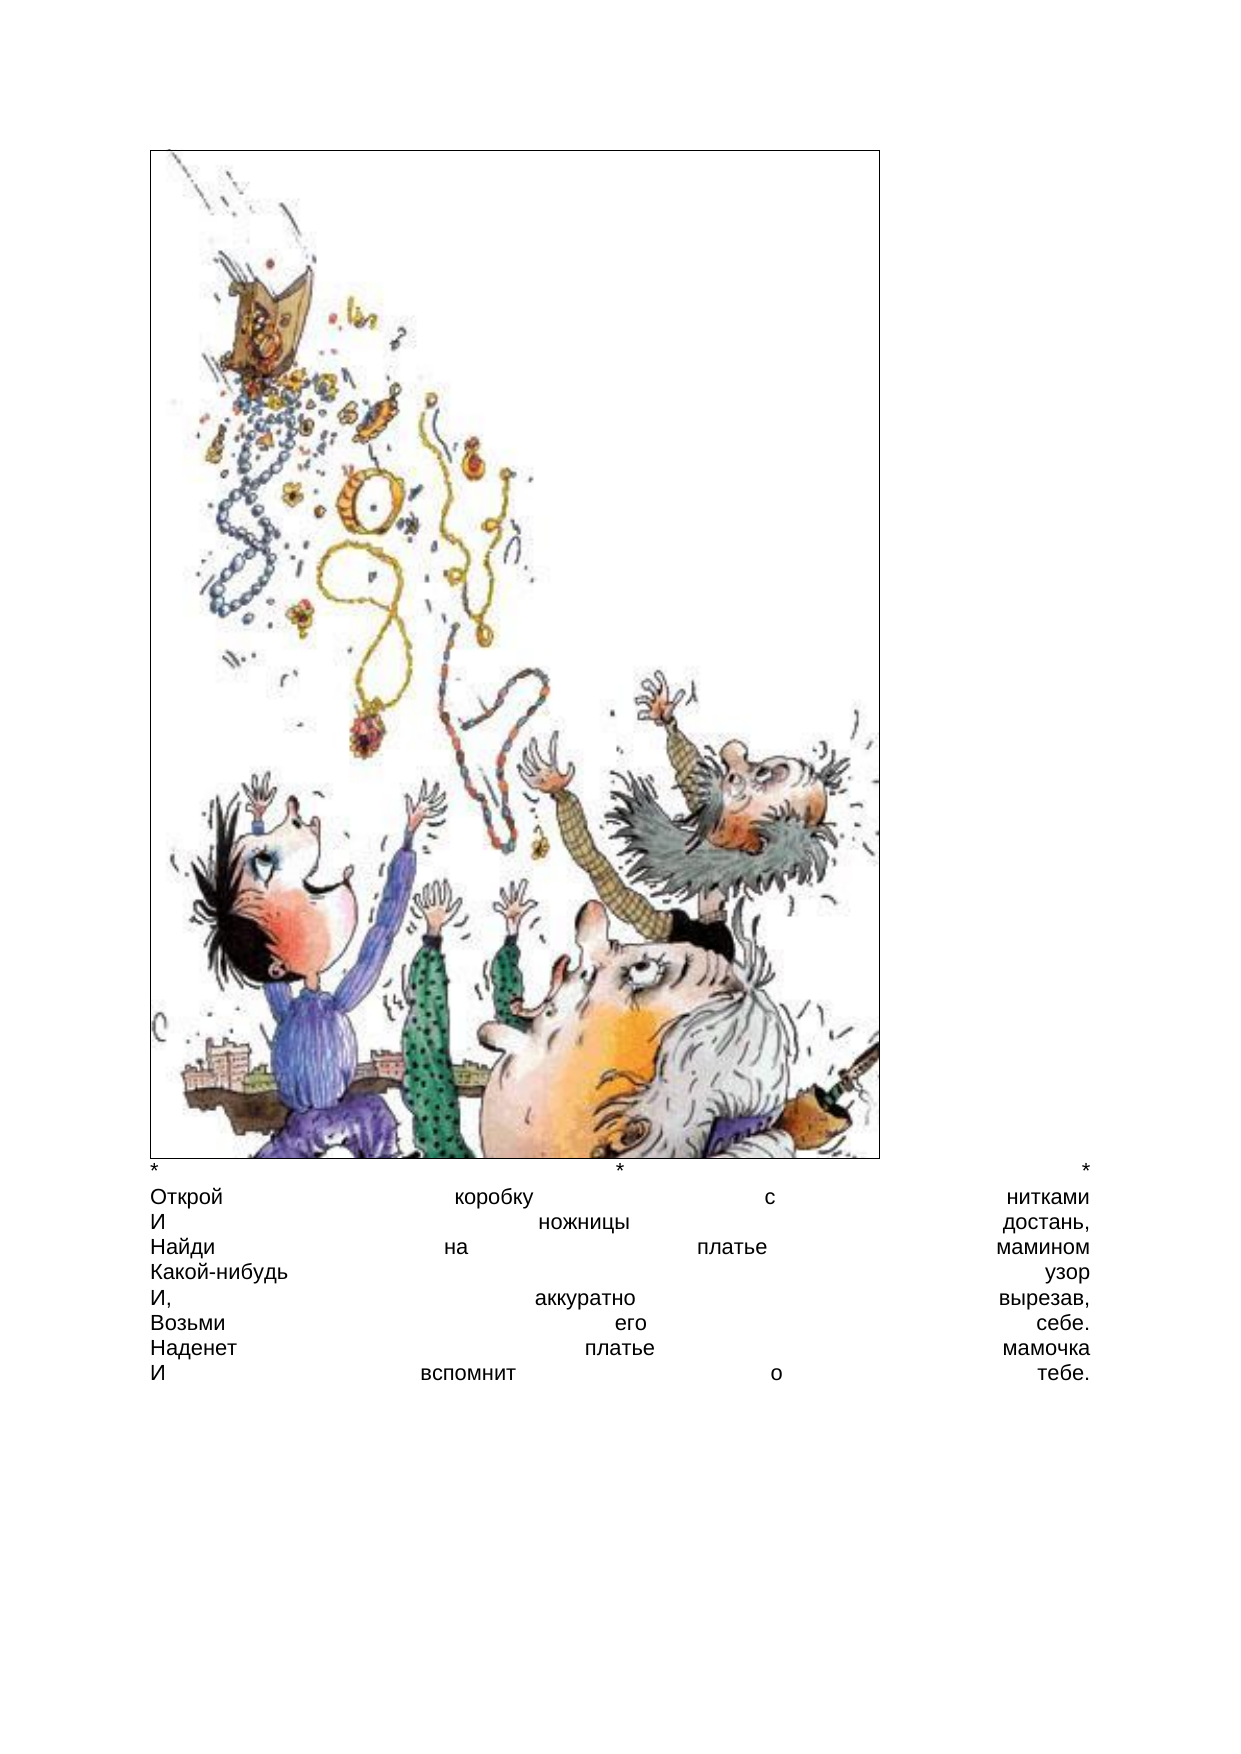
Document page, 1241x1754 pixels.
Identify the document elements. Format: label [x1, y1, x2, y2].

picture [151, 151, 879, 1158]
text [150, 150, 1090, 1385]
